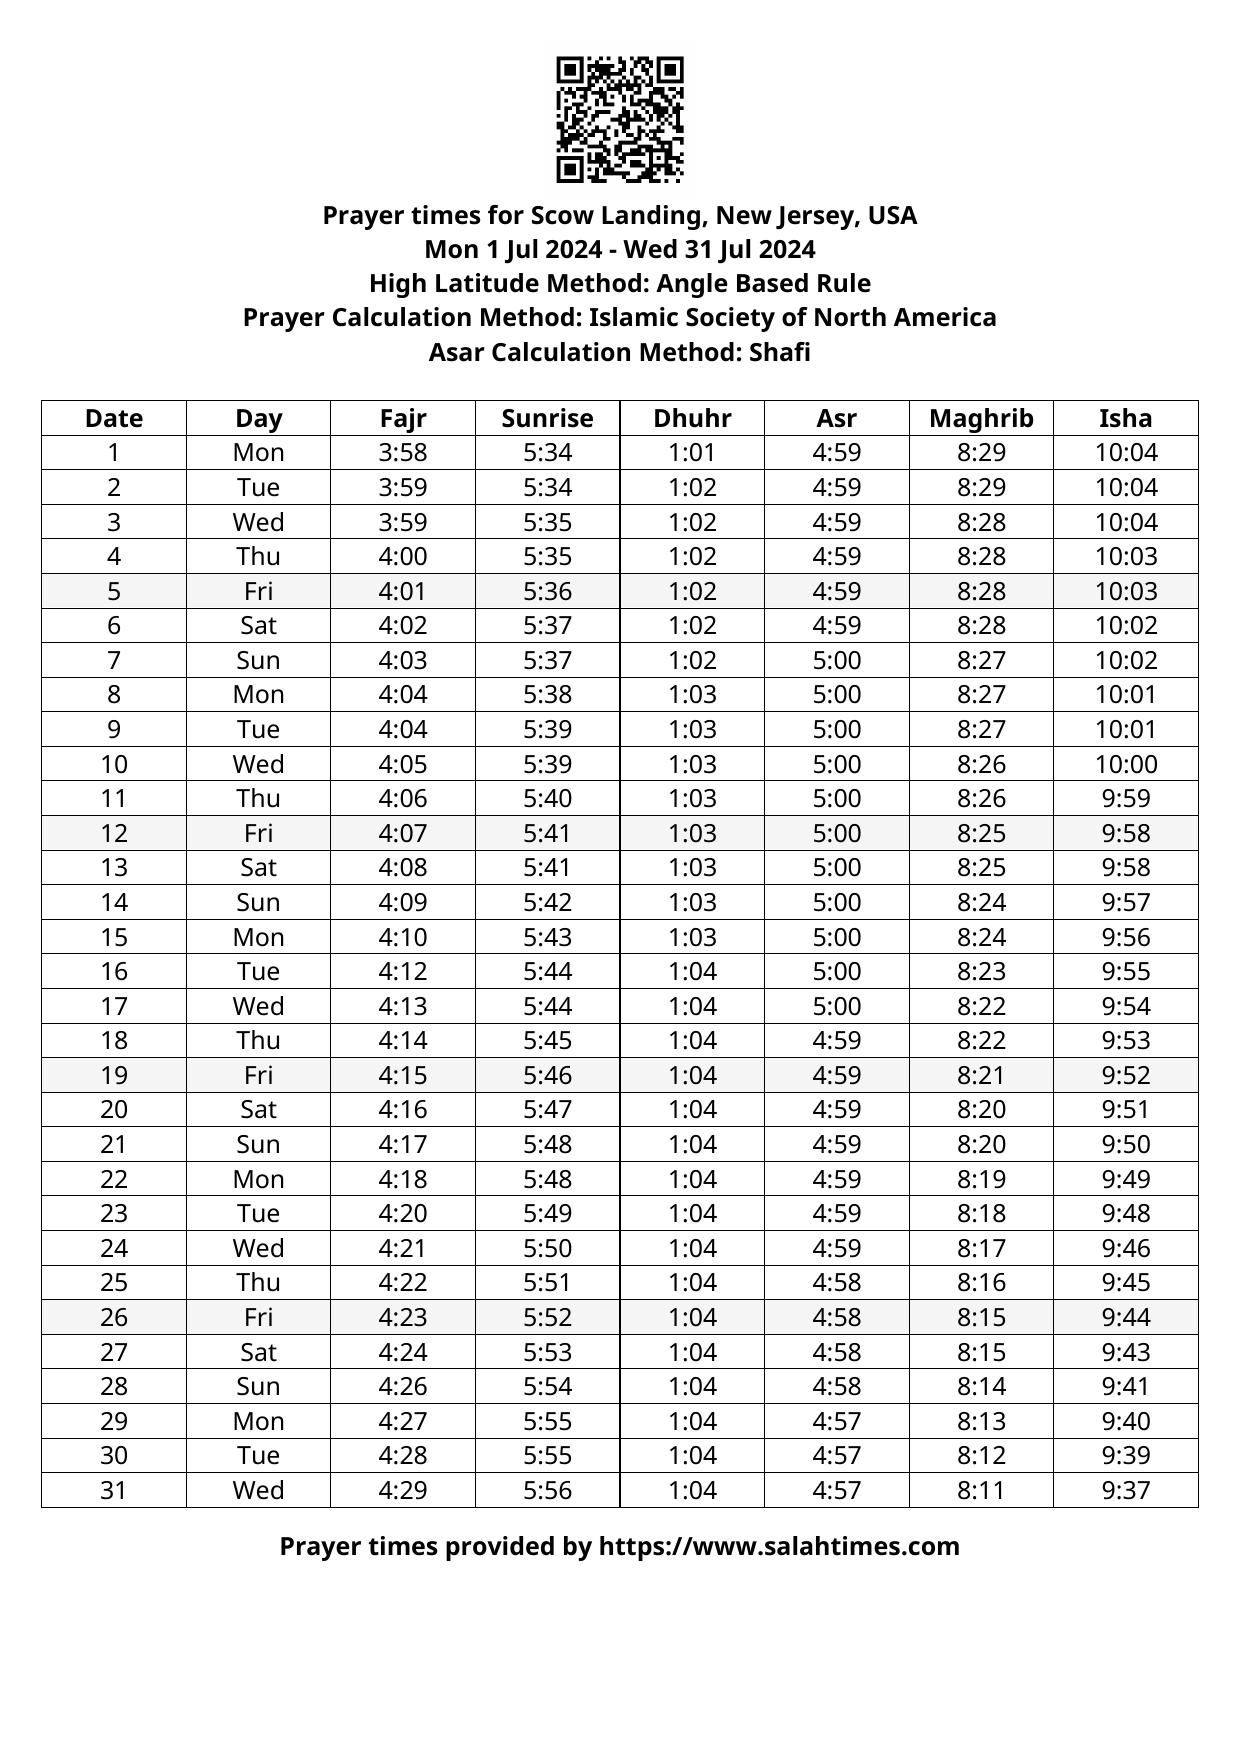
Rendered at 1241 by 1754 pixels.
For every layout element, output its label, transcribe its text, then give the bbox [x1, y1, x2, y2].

table_cell 4:59 [765, 1162, 909, 1195]
table_cell 5:50 [476, 1231, 619, 1264]
table_cell Thu [187, 1024, 330, 1057]
table_cell 15 [42, 920, 186, 953]
table_cell 6 [42, 609, 186, 642]
table_cell 8:23 [910, 954, 1053, 988]
table_cell 8:15 [910, 1300, 1053, 1334]
text High Latitude Method: Angle Based Rule [42, 266, 1198, 300]
table_cell 25 [42, 1266, 186, 1299]
table_cell 2 [42, 470, 186, 504]
table_cell 4 [42, 539, 186, 573]
table_cell Tue [187, 712, 330, 746]
table_cell 1:03 [621, 712, 764, 746]
table_cell 1:01 [621, 436, 764, 469]
table_cell 8:19 [910, 1162, 1053, 1195]
table_cell 1:03 [621, 851, 764, 884]
table_header Sunrise [476, 401, 619, 434]
table_cell 4:59 [765, 1024, 909, 1057]
table_cell 5:55 [476, 1439, 619, 1472]
table_cell 8:29 [910, 436, 1053, 469]
table_cell 19 [42, 1058, 186, 1092]
table_cell 5:49 [476, 1196, 619, 1230]
table_cell 10:04 [1054, 436, 1198, 469]
table_cell 5:34 [476, 436, 619, 469]
table_cell 9:53 [1054, 1024, 1198, 1057]
table_cell 8:21 [910, 1058, 1053, 1092]
table_cell 13 [42, 851, 186, 884]
table_cell 4:09 [331, 885, 475, 919]
table_cell Wed [187, 1473, 330, 1507]
table_cell Thu [187, 1266, 330, 1299]
table_cell 8:28 [910, 505, 1053, 538]
table_cell 8:20 [910, 1093, 1053, 1126]
table_cell 5:34 [476, 470, 619, 504]
table_cell Sun [187, 1369, 330, 1403]
table_cell 4:59 [765, 574, 909, 607]
table_cell 1:03 [621, 781, 764, 815]
table_cell 10:02 [1054, 643, 1198, 677]
table_cell 8:29 [910, 470, 1053, 504]
table_cell 28 [42, 1369, 186, 1403]
table_cell 8:13 [910, 1404, 1053, 1437]
table_cell 1:03 [621, 920, 764, 953]
table_cell Sun [187, 885, 330, 919]
table_cell 5:00 [765, 851, 909, 884]
table_cell 1:04 [621, 1473, 764, 1507]
table_cell 1:04 [621, 989, 764, 1022]
table_cell 23 [42, 1196, 186, 1230]
table_cell 3 [42, 505, 186, 538]
text Prayer Calculation Method: Islamic Society of North America [42, 300, 1198, 334]
table_cell 10:00 [1054, 747, 1198, 780]
table_cell 9:37 [1054, 1473, 1198, 1507]
table_cell 5:00 [765, 712, 909, 746]
table_cell 4:59 [765, 505, 909, 538]
table_cell 24 [42, 1231, 186, 1264]
table_cell 4:12 [331, 954, 475, 988]
table_cell 4:57 [765, 1404, 909, 1437]
table_cell 4:16 [331, 1093, 475, 1126]
table_cell 8:24 [910, 885, 1053, 919]
table_cell 5:44 [476, 954, 619, 988]
table_cell 1:03 [621, 885, 764, 919]
table_cell Mon [187, 436, 330, 469]
table_cell Tue [187, 1196, 330, 1230]
table_cell 9:44 [1054, 1300, 1198, 1334]
table_cell 20 [42, 1093, 186, 1126]
text Prayer times for Scow Landing, New Jersey, USA [42, 198, 1198, 232]
table_cell 27 [42, 1335, 186, 1368]
table_cell 4:27 [331, 1404, 475, 1437]
table_cell 5:48 [476, 1127, 619, 1161]
table_cell 4:59 [765, 470, 909, 504]
table_cell 4:58 [765, 1300, 909, 1334]
table_cell 8:16 [910, 1266, 1053, 1299]
table_cell 10:02 [1054, 609, 1198, 642]
table_cell 9:50 [1054, 1127, 1198, 1161]
table_cell 9:41 [1054, 1369, 1198, 1403]
table_cell 1:02 [621, 505, 764, 538]
table_header Date [42, 401, 186, 434]
table_cell 4:58 [765, 1369, 909, 1403]
table_cell Sat [187, 851, 330, 884]
table_cell 1:02 [621, 470, 764, 504]
table_cell 4:15 [331, 1058, 475, 1092]
table_cell 9:45 [1054, 1266, 1198, 1299]
table_cell 5:41 [476, 816, 619, 849]
table_cell 30 [42, 1439, 186, 1472]
table_cell 4:04 [331, 712, 475, 746]
table_cell 5:35 [476, 539, 619, 573]
table_cell 4:14 [331, 1024, 475, 1057]
table_cell 22 [42, 1162, 186, 1195]
table_cell Fri [187, 574, 330, 607]
table_cell 1:02 [621, 539, 764, 573]
table_cell 9:55 [1054, 954, 1198, 988]
table_cell 4:13 [331, 989, 475, 1022]
table_cell 1:04 [621, 954, 764, 988]
table_cell 9:40 [1054, 1404, 1198, 1437]
picture [542, 41, 699, 198]
table_cell 4:57 [765, 1473, 909, 1507]
table_cell 5:51 [476, 1266, 619, 1299]
table_cell Sat [187, 1335, 330, 1368]
table_cell 9:58 [1054, 816, 1198, 849]
table_cell 4:59 [765, 1196, 909, 1230]
text Mon 1 Jul 2024 - Wed 31 Jul 2024 [42, 232, 1198, 266]
table_cell Wed [187, 989, 330, 1022]
table_cell 4:07 [331, 816, 475, 849]
table_cell Fri [187, 1058, 330, 1092]
table_cell 4:59 [765, 1231, 909, 1264]
table_cell 8:12 [910, 1439, 1053, 1472]
table_cell 1:04 [621, 1231, 764, 1264]
table_cell 5 [42, 574, 186, 607]
table_cell 5:35 [476, 505, 619, 538]
table_cell 9:48 [1054, 1196, 1198, 1230]
table_cell 1:02 [621, 574, 764, 607]
table_cell 4:08 [331, 851, 475, 884]
table_cell 5:52 [476, 1300, 619, 1334]
table_cell 7 [42, 643, 186, 677]
table_cell 8:27 [910, 678, 1053, 711]
table_cell 4:06 [331, 781, 475, 815]
table_cell 9:39 [1054, 1439, 1198, 1472]
table_cell 8:28 [910, 539, 1053, 573]
table_cell 5:00 [765, 885, 909, 919]
table_cell Mon [187, 1162, 330, 1195]
table_cell Wed [187, 1231, 330, 1264]
table_cell 8:25 [910, 816, 1053, 849]
table_cell 4:57 [765, 1439, 909, 1472]
table_cell 5:00 [765, 678, 909, 711]
table_cell 4:03 [331, 643, 475, 677]
table_cell 8 [42, 678, 186, 711]
table_cell 1:04 [621, 1127, 764, 1161]
table_cell Mon [187, 920, 330, 953]
table_cell 4:26 [331, 1369, 475, 1403]
table_cell 8:27 [910, 643, 1053, 677]
table_cell 4:59 [765, 1127, 909, 1161]
table_cell 4:24 [331, 1335, 475, 1368]
table_cell 5:36 [476, 574, 619, 607]
table_cell 10:04 [1054, 505, 1198, 538]
table_cell 8:26 [910, 781, 1053, 815]
table_cell 4:04 [331, 678, 475, 711]
table_cell 14 [42, 885, 186, 919]
table_cell 1:03 [621, 816, 764, 849]
table_cell 1:04 [621, 1335, 764, 1368]
table_cell 4:59 [765, 436, 909, 469]
table_cell Sat [187, 609, 330, 642]
table_cell 1:02 [621, 643, 764, 677]
table_header Asr [765, 401, 909, 434]
table_cell 4:58 [765, 1266, 909, 1299]
table_cell 4:59 [765, 1093, 909, 1126]
table_cell 9:49 [1054, 1162, 1198, 1195]
table_cell 5:38 [476, 678, 619, 711]
table_cell Tue [187, 470, 330, 504]
table_cell 1:04 [621, 1024, 764, 1057]
table_cell 5:45 [476, 1024, 619, 1057]
table_cell 5:39 [476, 747, 619, 780]
table_cell 12 [42, 816, 186, 849]
table_cell 8:11 [910, 1473, 1053, 1507]
table_cell 8:25 [910, 851, 1053, 884]
table_cell 1:03 [621, 678, 764, 711]
table_cell Mon [187, 1404, 330, 1437]
table_cell 4:22 [331, 1266, 475, 1299]
table_cell 8:24 [910, 920, 1053, 953]
table_cell 10:03 [1054, 574, 1198, 607]
table_cell 4:20 [331, 1196, 475, 1230]
table_cell 5:42 [476, 885, 619, 919]
table_cell 29 [42, 1404, 186, 1437]
table_cell 5:37 [476, 609, 619, 642]
table_cell 8:22 [910, 1024, 1053, 1057]
table_cell 1:04 [621, 1196, 764, 1230]
table_cell 5:00 [765, 643, 909, 677]
table_cell 5:43 [476, 920, 619, 953]
text Asar Calculation Method: Shafi [42, 334, 1198, 368]
table_cell 4:59 [765, 609, 909, 642]
table_cell 5:47 [476, 1093, 619, 1126]
table_cell 9:51 [1054, 1093, 1198, 1126]
table_cell Mon [187, 678, 330, 711]
table_cell 9:46 [1054, 1231, 1198, 1264]
table_cell 5:00 [765, 954, 909, 988]
table_cell 9:57 [1054, 885, 1198, 919]
table_cell Tue [187, 1439, 330, 1472]
table_cell 5:00 [765, 781, 909, 815]
table_cell 5:00 [765, 920, 909, 953]
table_cell 3:59 [331, 470, 475, 504]
table_cell 5:00 [765, 989, 909, 1022]
table_cell Sun [187, 643, 330, 677]
table_cell 5:37 [476, 643, 619, 677]
table_cell 4:18 [331, 1162, 475, 1195]
table_cell 8:18 [910, 1196, 1053, 1230]
table_cell 1:03 [621, 747, 764, 780]
table_cell Wed [187, 505, 330, 538]
table_cell 5:00 [765, 816, 909, 849]
table_cell 4:10 [331, 920, 475, 953]
table_cell 5:44 [476, 989, 619, 1022]
table_cell 18 [42, 1024, 186, 1057]
table_header Maghrib [910, 401, 1053, 434]
table_cell 5:56 [476, 1473, 619, 1507]
table_cell 4:01 [331, 574, 475, 607]
table_cell 9:43 [1054, 1335, 1198, 1368]
table_cell 4:02 [331, 609, 475, 642]
table_cell 5:41 [476, 851, 619, 884]
table_cell 1:04 [621, 1162, 764, 1195]
table_cell 11 [42, 781, 186, 815]
table_cell 5:55 [476, 1404, 619, 1437]
table_cell 10 [42, 747, 186, 780]
table_cell Tue [187, 954, 330, 988]
table_cell 1:04 [621, 1369, 764, 1403]
table_cell 4:59 [765, 539, 909, 573]
table_cell 1:04 [621, 1058, 764, 1092]
table_cell 10:04 [1054, 470, 1198, 504]
table_cell 21 [42, 1127, 186, 1161]
table_cell 4:28 [331, 1439, 475, 1472]
table_cell 9:52 [1054, 1058, 1198, 1092]
table_cell 8:28 [910, 609, 1053, 642]
table_cell 9:56 [1054, 920, 1198, 953]
table_cell Wed [187, 747, 330, 780]
table_cell 8:15 [910, 1335, 1053, 1368]
table_cell 5:40 [476, 781, 619, 815]
table_header Day [187, 401, 330, 434]
table_cell 5:39 [476, 712, 619, 746]
table_cell 8:22 [910, 989, 1053, 1022]
table_cell 1:04 [621, 1439, 764, 1472]
table_cell 4:23 [331, 1300, 475, 1334]
table_cell 5:00 [765, 747, 909, 780]
table_cell 4:29 [331, 1473, 475, 1507]
table_cell 4:59 [765, 1058, 909, 1092]
table_header Isha [1054, 401, 1198, 434]
table_cell 1:04 [621, 1300, 764, 1334]
table_cell 4:05 [331, 747, 475, 780]
table_cell 1:04 [621, 1266, 764, 1299]
table_cell 4:21 [331, 1231, 475, 1264]
table_cell 1 [42, 436, 186, 469]
table_header Dhuhr [621, 401, 764, 434]
table_cell 4:17 [331, 1127, 475, 1161]
table_cell 8:28 [910, 574, 1053, 607]
table_cell 3:58 [331, 436, 475, 469]
table_cell 9 [42, 712, 186, 746]
table_cell 1:02 [621, 609, 764, 642]
table_cell 8:20 [910, 1127, 1053, 1161]
table_cell 10:03 [1054, 539, 1198, 573]
table_cell Thu [187, 539, 330, 573]
table_cell 3:59 [331, 505, 475, 538]
table_cell 26 [42, 1300, 186, 1334]
table_cell 9:54 [1054, 989, 1198, 1022]
table_cell 8:26 [910, 747, 1053, 780]
table_cell 1:04 [621, 1404, 764, 1437]
table_cell 1:04 [621, 1093, 764, 1126]
table_cell Fri [187, 1300, 330, 1334]
table_cell 10:01 [1054, 712, 1198, 746]
table_cell Sat [187, 1093, 330, 1126]
table_cell 10:01 [1054, 678, 1198, 711]
table_cell 5:53 [476, 1335, 619, 1368]
table_cell 17 [42, 989, 186, 1022]
table_cell 8:17 [910, 1231, 1053, 1264]
table_cell 8:14 [910, 1369, 1053, 1403]
text Prayer times provided by https://www.salahtimes.com [42, 1528, 1198, 1563]
table_cell 5:46 [476, 1058, 619, 1092]
table_cell 4:00 [331, 539, 475, 573]
table_cell 5:54 [476, 1369, 619, 1403]
table_cell 31 [42, 1473, 186, 1507]
table_cell 16 [42, 954, 186, 988]
table_cell Sun [187, 1127, 330, 1161]
table_cell 9:59 [1054, 781, 1198, 815]
table_cell Thu [187, 781, 330, 815]
table_cell 8:27 [910, 712, 1053, 746]
table_cell 9:58 [1054, 851, 1198, 884]
table_cell Fri [187, 816, 330, 849]
table_header Fajr [331, 401, 475, 434]
table_cell 4:58 [765, 1335, 909, 1368]
table_cell 5:48 [476, 1162, 619, 1195]
